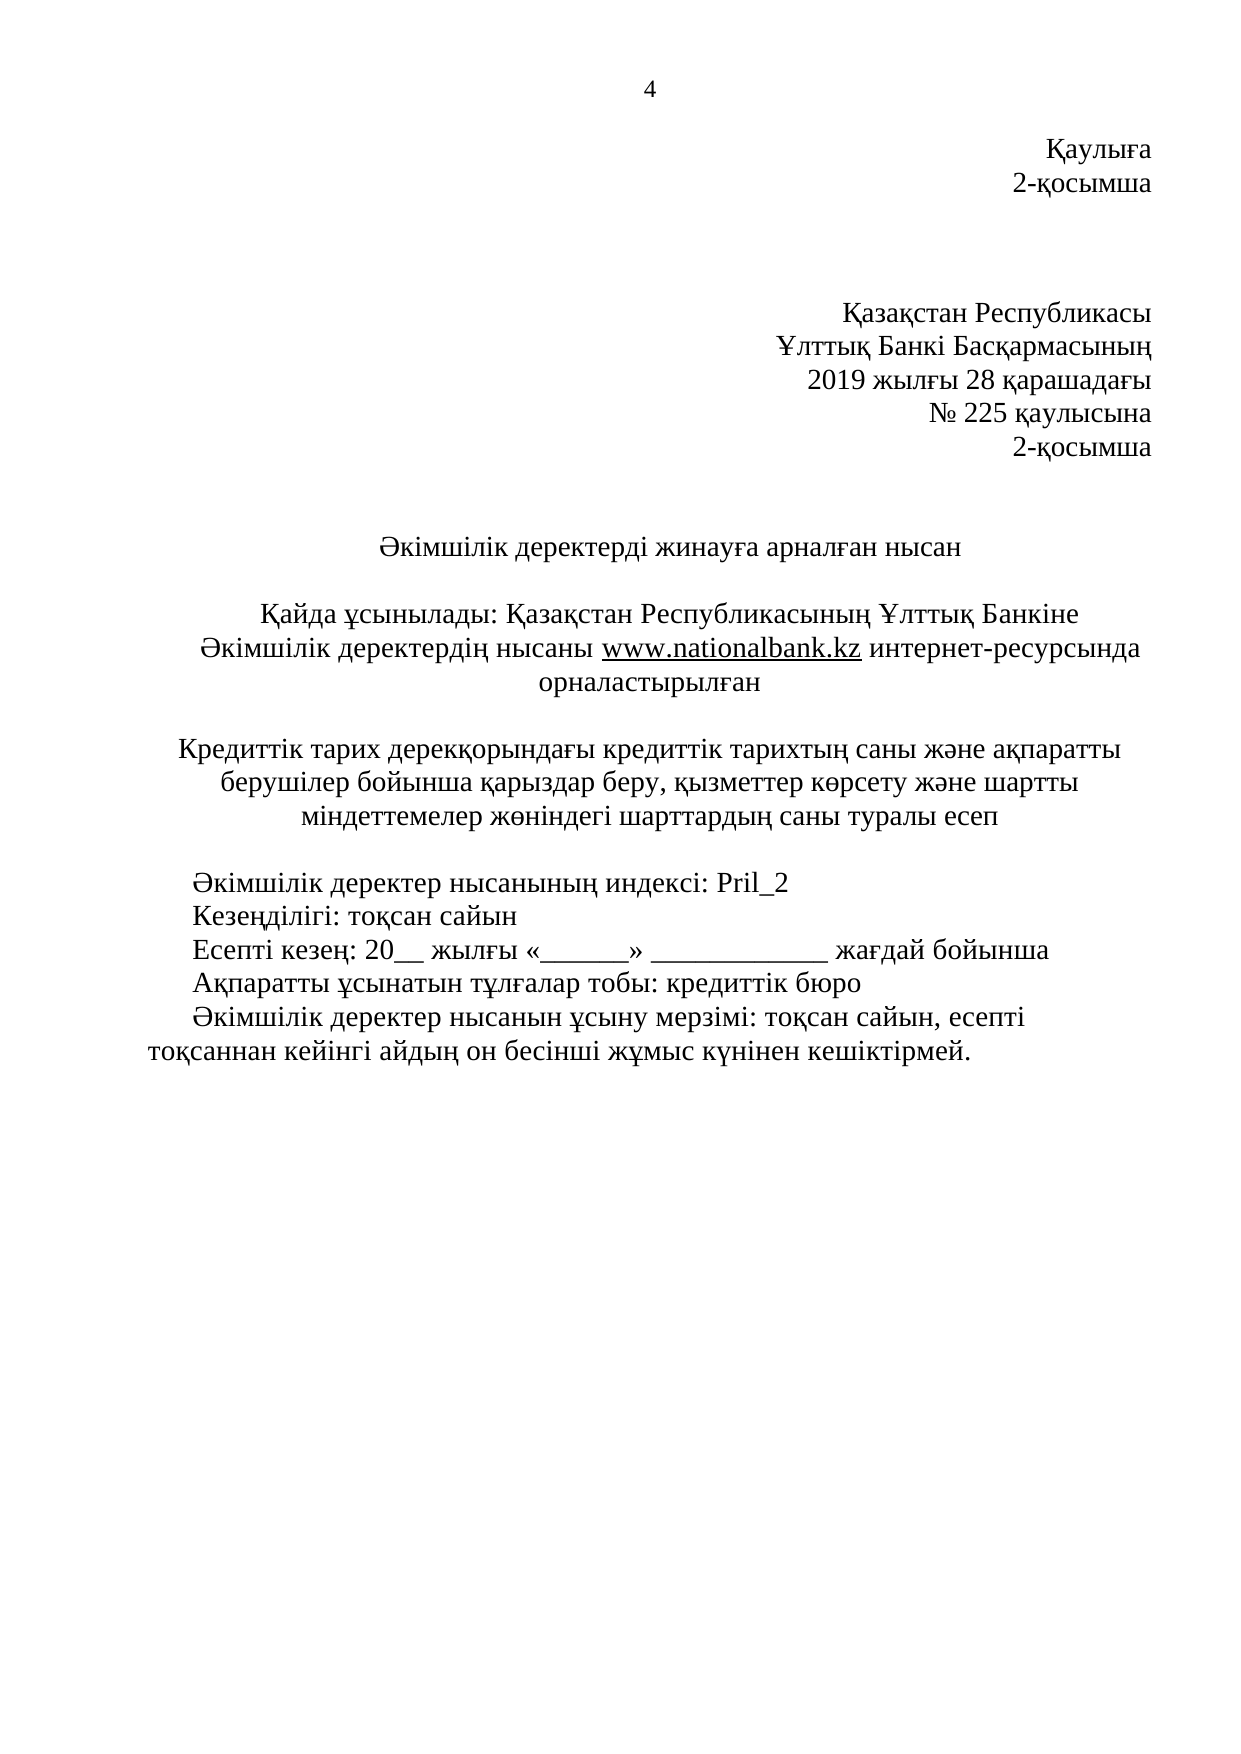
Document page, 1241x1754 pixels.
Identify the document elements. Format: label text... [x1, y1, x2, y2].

text 2-қосымша [797, 165, 1152, 198]
text Ақпаратты ұсынатын тұлғалар тобы: кредиттік бюро [192, 966, 1152, 999]
text Әкімшілік деректерді жинауға арналған нысан [148, 529, 1152, 563]
text Қазақстан Республикасы Ұлттық Банкі Басқармасының 2019 жылғы 28 қарашадағы № 225 қаулысына 2-қосымша [148, 295, 1152, 462]
text Әкімшілік деректер нысанының индексі: Pril_2 [192, 865, 1152, 898]
text Есепті кезең: 20__ жылғы «______» ____________ жағдай бойынша [192, 932, 1152, 966]
text Әкімшілік деректердің нысаны www.nationalbank.kz интернет-ресурсында орналастырылған [148, 630, 1152, 697]
text Әкімшілік деректер нысанын ұсыну мерзімі: тоқсан сайын, есепті тоқсаннан кейінгі айдың он бесінші жұмыс күнінен кешіктірмей. [148, 999, 1152, 1066]
text Кредиттік тарих дерекқорындағы кредиттік тарихтың саны және ақпаратты берушілер бойынша қарыздар беру, қызметтер көрсету және шартты міндеттемелер жөніндегі шарттардың саны туралы есеп [148, 731, 1152, 831]
list Қаулыға [148, 131, 1152, 165]
text Қайда ұсынылады: Қазақстан Республикасының Ұлттық Банкіне [148, 597, 1152, 630]
text Кезеңділігі: тоқсан сайын [192, 898, 1152, 932]
